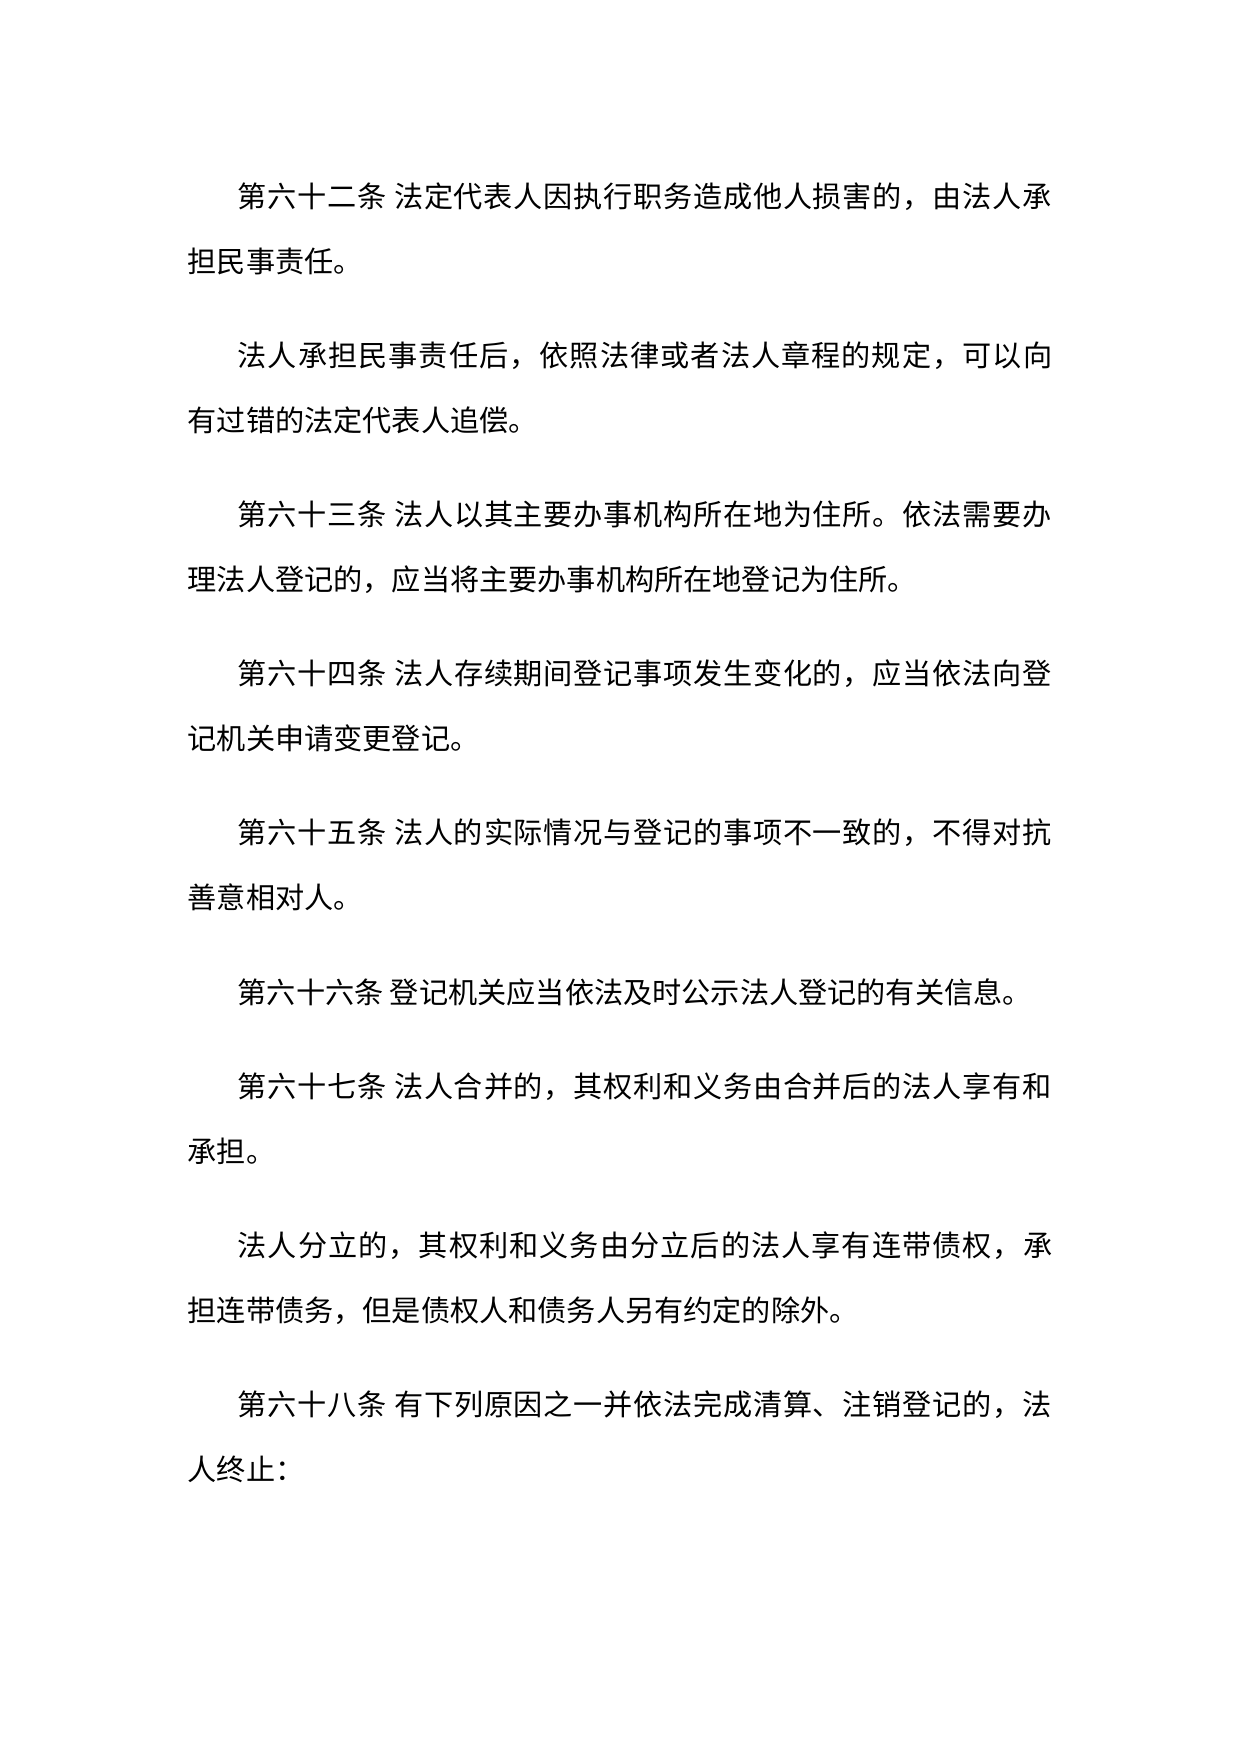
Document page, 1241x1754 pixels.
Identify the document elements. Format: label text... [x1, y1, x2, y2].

text 第六十八条 有下列原因之一并依法完成清算、注销登记的，法人终止： [187, 1370, 1053, 1500]
text 第六十七条 法人合并的，其权利和义务由合并后的法人享有和承担。 [187, 1052, 1053, 1182]
text 第六十五条 法人的实际情况与登记的事项不一致的，不得对抗善意相对人。 [187, 799, 1053, 929]
text 第六十三条 法人以其主要办事机构所在地为住所。依法需要办理法人登记的，应当将主要办事机构所在地登记为住所。 [187, 480, 1053, 610]
text 法人分立的，其权利和义务由分立后的法人享有连带债权，承担连带债务，但是债权人和债务人另有约定的除外。 [187, 1211, 1053, 1341]
text 法人承担民事责任后，依照法律或者法人章程的规定，可以向有过错的法定代表人追偿。 [187, 321, 1053, 451]
text 第六十六条 登记机关应当依法及时公示法人登记的有关信息。 [187, 958, 1053, 1023]
text 第六十四条 法人存续期间登记事项发生变化的，应当依法向登记机关申请变更登记。 [187, 639, 1053, 769]
text 第六十二条 法定代表人因执行职务造成他人损害的，由法人承担民事责任。 [187, 162, 1053, 292]
